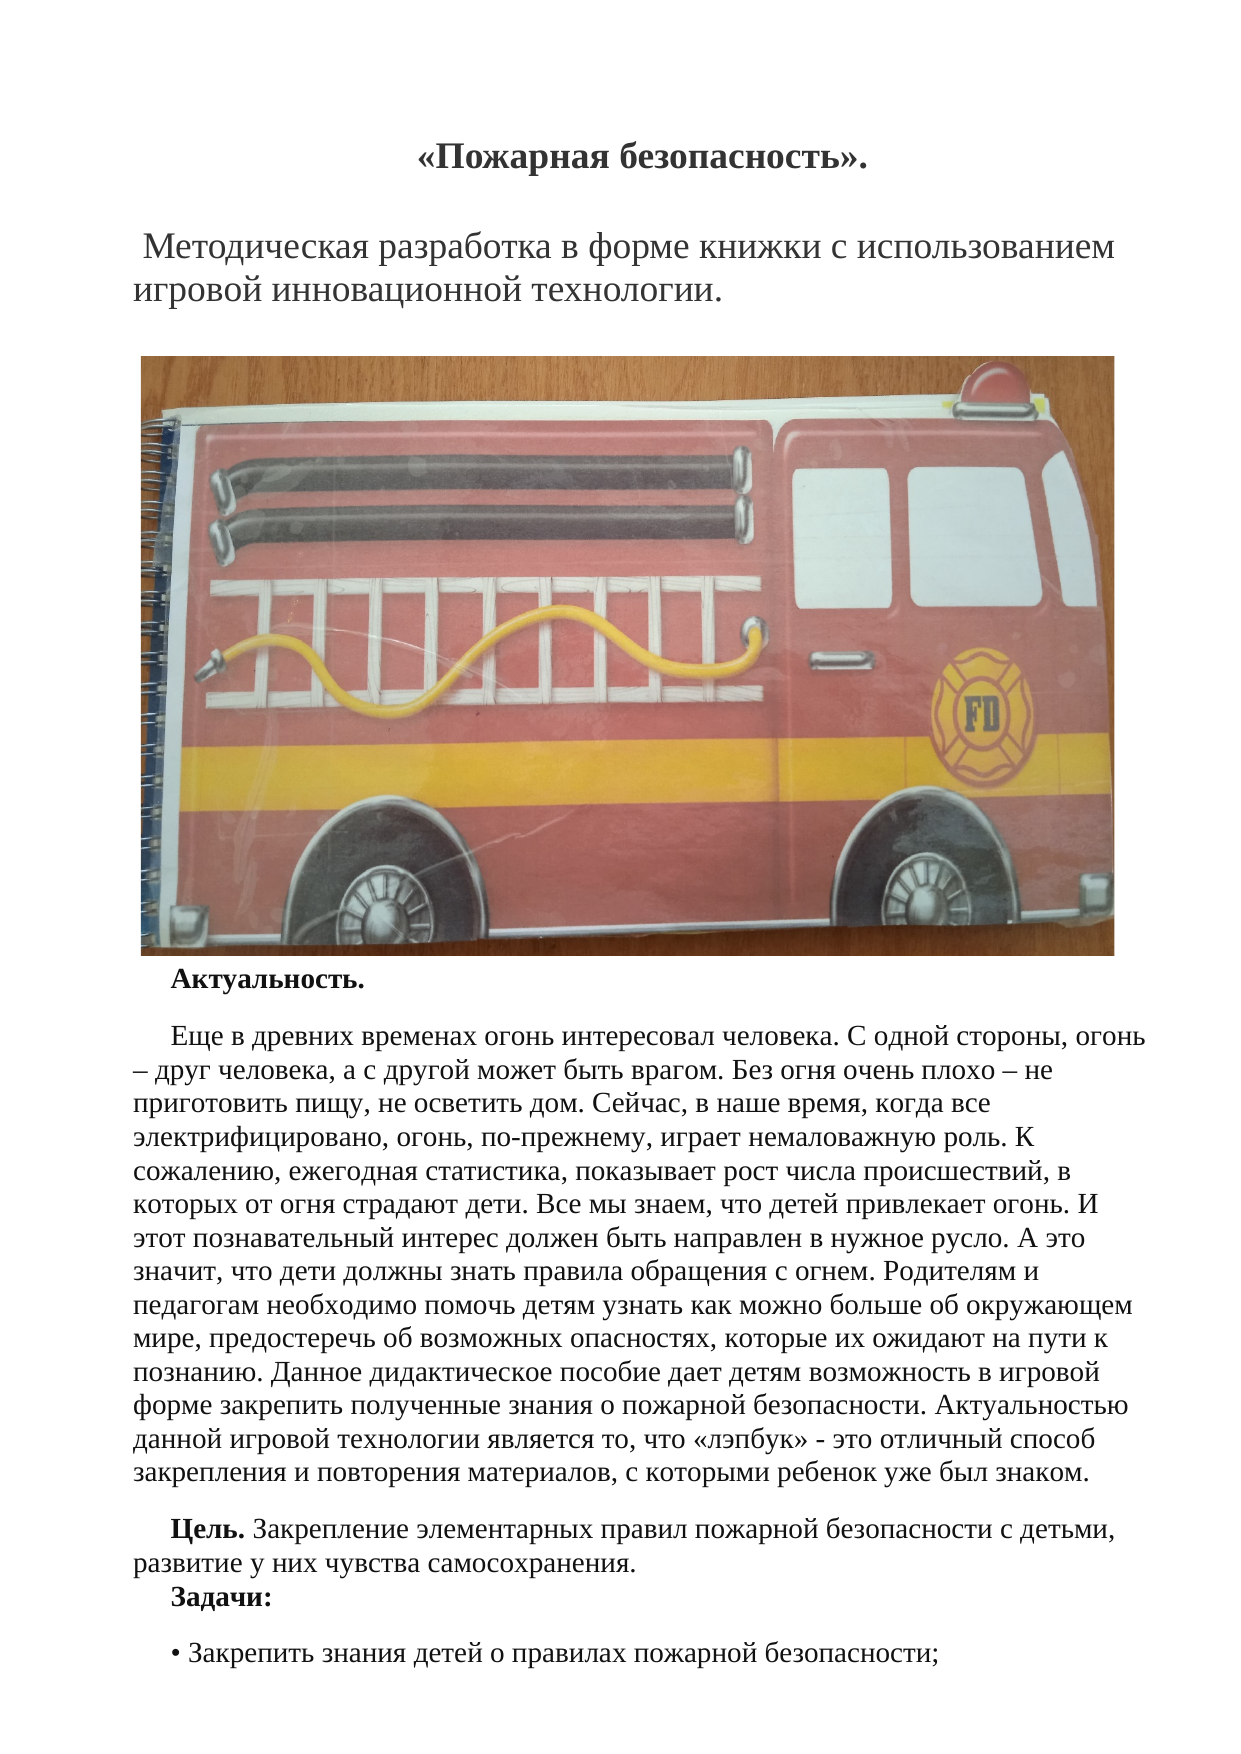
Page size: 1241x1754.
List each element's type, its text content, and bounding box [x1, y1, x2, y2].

text Еще в древних временах огонь интересовал человека. С одной стороны, огонь – друг человека, а с другой может быть врагом. Без огня очень плохо – не приготовить пищу, не осветить дом. Сейчас, в наше время, когда все электрифицировано, огонь, по-прежнему, играет немаловажную роль. К сожалению, ежегодная статистика, показывает рост числа происшествий, в которых от огня страдают дети. Все мы знаем, что детей привлекает огонь. И этот познавательный интерес должен быть направлен в нужное русло. А это значит, что дети должны знать правила обращения с огнем. Родителям и педагогам необходимо помочь детям узнать как можно больше об окружающем мире, предостеречь об возможных опасностях, которые их ожидают на пути к познанию. Данное дидактическое пособие дает детям возможность в игровой форме закрепить полученные знания о пожарной безопасности. Актуальностью данной игровой технологии является то, что «лэпбук» - это отличный способ закрепления и повторения материалов, с которыми ребенок уже был знаком. [133, 1018, 1152, 1488]
text Методическая разработка в форме книжки с использованием игровой инновационной технологии. [133, 224, 1152, 310]
picture [140, 356, 1115, 956]
text Задачи: [133, 1579, 1152, 1612]
text «Пожарная безопасность». [133, 134, 1152, 177]
text Актуальность. [133, 962, 1152, 995]
text • Закрепить знания детей о правилах пожарной безопасности; [133, 1636, 1152, 1669]
text Цель. Закрепление элементарных правил пожарной безопасности с детьми, развитие у них чувства самосохранения. [133, 1512, 1152, 1579]
